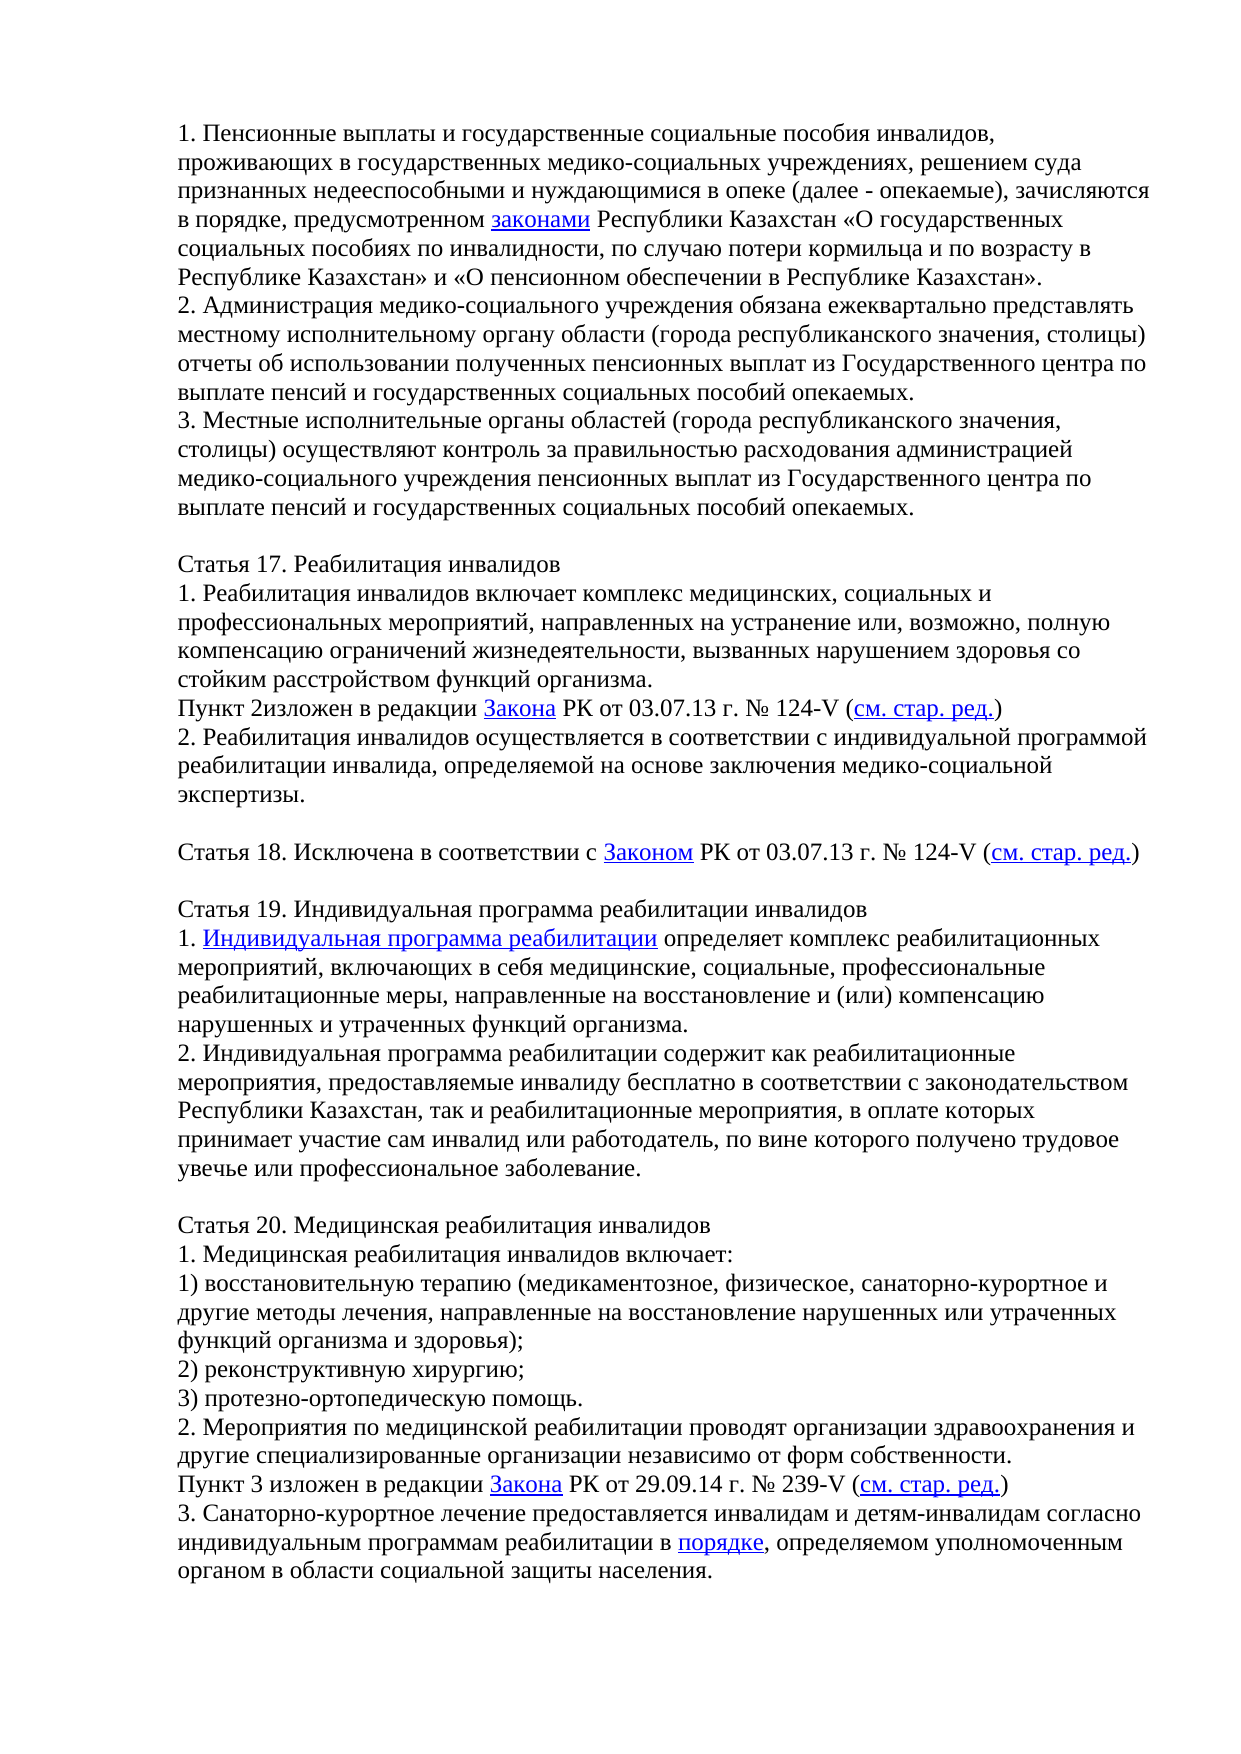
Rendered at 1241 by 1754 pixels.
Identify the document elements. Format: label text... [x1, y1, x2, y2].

text 2. Индивидуальная программа реабилитации содержит как реабилитационные мероприятия, предоставляемые инвалиду бесплатно в соответствии с законодательством Республики Казахстан, так и реабилитационные мероприятия, в оплате которых принимает участие сам инвалид или работодатель, по вине которого получено трудовое увечье или профессиональное заболевание. [177, 1038, 1152, 1182]
text 1. Медицинская реабилитация инвалидов включает: [177, 1239, 1152, 1268]
text 1. Индивидуальная программа реабилитации определяет комплекс реабилитационных мероприятий, включающих в себя медицинские, социальные, профессиональные реабилитационные меры, направленные на восстановление и (или) компенсацию нарушенных и утраченных функций организма. [177, 923, 1152, 1038]
text Пункт 3 изложен в редакции Закона РК от 29.09.14 г. № 239-V (см. стар. ред.) [177, 1469, 1152, 1498]
text Статья 18. Исключена в соответствии с Законом РК от 03.07.13 г. № 124-V (см. стар. ред.) [177, 837, 1152, 866]
text 2. Мероприятия по медицинской реабилитации проводят организации здравоохранения и другие специализированные организации независимо от форм собственности. [177, 1412, 1152, 1469]
text 3. Санаторно-курортное лечение предоставляется инвалидам и детям-инвалидам согласно индивидуальным программам реабилитации в порядке, определяемом уполномоченным органом в области социальной защиты населения. [177, 1498, 1152, 1584]
text 1) восстановительную терапию (медикаментозное, физическое, санаторно-курортное и другие методы лечения, направленные на восстановление нарушенных или утраченных функций организма и здоровья); [177, 1268, 1152, 1354]
text Пункт 2изложен в редакции Закона РК от 03.07.13 г. № 124-V (см. стар. ред.) [177, 693, 1152, 722]
text 1. Реабилитация инвалидов включает комплекс медицинских, социальных и профессиональных мероприятий, направленных на устранение или, возможно, полную компенсацию ограничений жизнедеятельности, вызванных нарушением здоровья со стойким расстройством функций организма. [177, 578, 1152, 693]
text 2. Администрация медико-социального учреждения обязана ежеквартально представлять местному исполнительному органу области (города республиканского значения, столицы) отчеты об использовании полученных пенсионных выплат из Государственного центра по выплате пенсий и государственных социальных пособий опекаемых. [177, 291, 1152, 406]
text 2. Реабилитация инвалидов осуществляется в соответствии с индивидуальной программой реабилитации инвалида, определяемой на основе заключения медико-социальной экспертизы. [177, 722, 1152, 808]
text Статья 17. Реабилитация инвалидов [177, 549, 1152, 578]
text 1. Пенсионные выплаты и государственные социальные пособия инвалидов, проживающих в государственных медико-социальных учреждениях, решением суда признанных недееспособными и нуждающимися в опеке (далее - опекаемые), зачисляются в порядке, предусмотренном законами Республики Казахстан «О государственных социальных пособиях по инвалидности, по случаю потери кормильца и по возрасту в Республике Казахстан» и «О пенсионном обеспечении в Республике Казахстан». [177, 118, 1152, 291]
text Статья 19. Индивидуальная программа реабилитации инвалидов [177, 894, 1152, 923]
text 2) реконструктивную хирургию; [177, 1354, 1152, 1383]
text 3. Местные исполнительные органы областей (города республиканского значения, столицы) осуществляют контроль за правильностью расходования администрацией медико-социального учреждения пенсионных выплат из Государственного центра по выплате пенсий и государственных социальных пособий опекаемых. [177, 406, 1152, 521]
text 3) протезно-ортопедическую помощь. [177, 1383, 1152, 1412]
text Статья 20. Медицинская реабилитация инвалидов [177, 1211, 1152, 1239]
